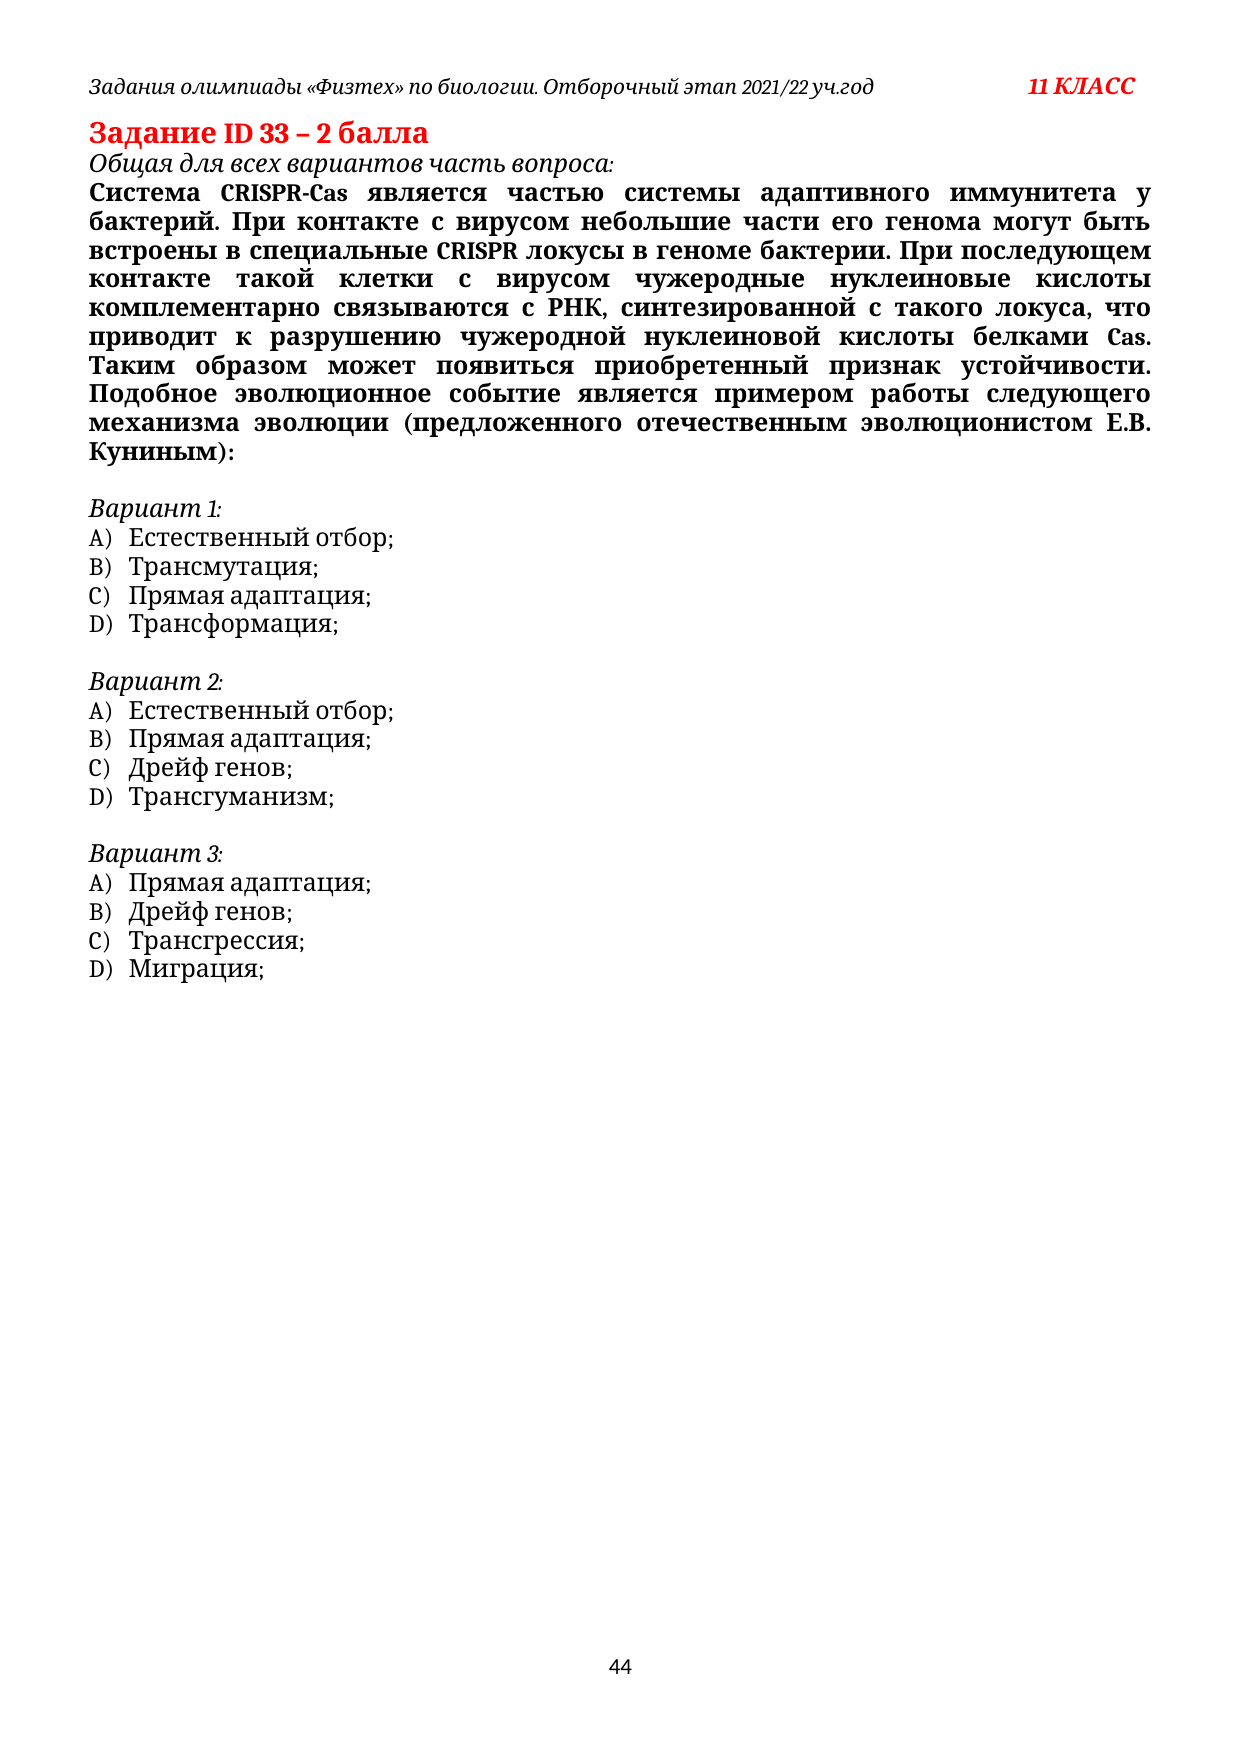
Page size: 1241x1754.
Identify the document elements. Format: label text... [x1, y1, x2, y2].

list Прямая адаптация; [89, 869, 1152, 898]
list Естественный отбор; [89, 524, 1152, 553]
text Вариант 2: [89, 668, 1152, 697]
list Трансмутация; [89, 553, 1152, 582]
text Вариант 1: [89, 495, 1152, 524]
text Задание ID 33 – 2 балла [89, 117, 1152, 150]
text Система CRISPR-Cas является частью системы адаптивного иммунитета у бактерий. При контакте с вирусом небольшие части его генома могут быть встроены в специальные CRISPR локусы в геноме бактерии. При последующем контакте такой клетки с вирусом чужеродные нуклеиновые кислоты комплементарно связываются с РНК, синтезированной с такого локуса, что приводит к разрушению чужеродной нуклеиновой кислоты белками Cas. Таким образом может появиться приобретенный признак устойчивости. Подобное эволюционное событие является примером работы следующего механизма эволюции (предложенного отечественным эволюционистом Е.В. Куниным): [89, 179, 1152, 467]
list Прямая адаптация; [89, 582, 1152, 610]
list Миграция; [89, 955, 1152, 984]
list Трансгрессия; [89, 927, 1152, 955]
list Трансгуманизм; [89, 783, 1152, 812]
list Трансформация; [89, 610, 1152, 639]
list Дрейф генов; [89, 898, 1152, 927]
list Прямая адаптация; [89, 725, 1152, 754]
text Вариант 3: [89, 840, 1152, 869]
text Общая для всех вариантов часть вопроса: [89, 150, 1152, 179]
list Дрейф генов; [89, 754, 1152, 783]
list Естественный отбор; [89, 697, 1152, 725]
